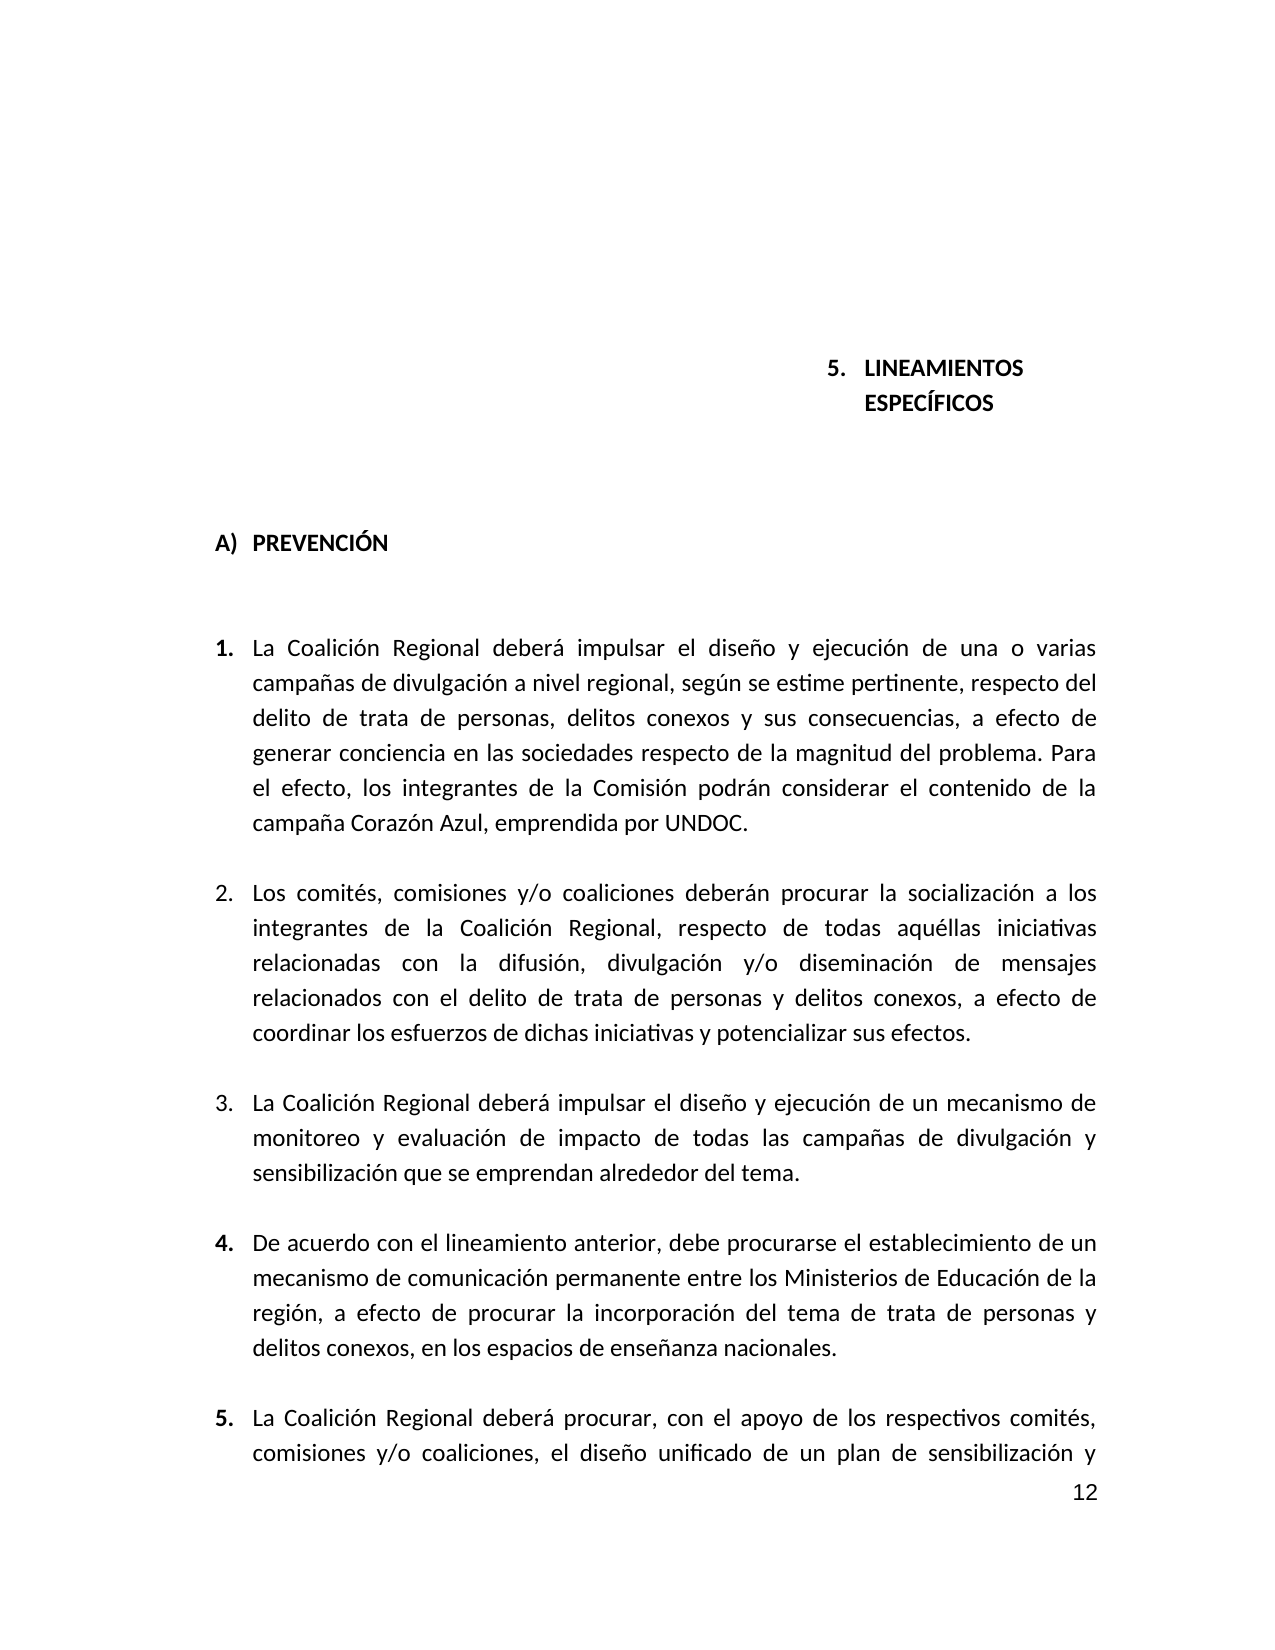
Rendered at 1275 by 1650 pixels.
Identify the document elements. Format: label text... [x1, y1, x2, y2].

list La Coalición Regional deberá impulsar el diseño y ejecución de una o varias campañas de divulgación a nivel regional, según se estime pertinente, respecto del delito de trata de personas, delitos conexos y sus consecuencias, a efecto de generar conciencia en las sociedades respecto de la magnitud del problema. Para el efecto, los integrantes de la Comisión podrán considerar el contenido de la campaña Corazón Azul, emprendida por UNDOC. [215, 632, 1098, 838]
list La Coalición Regional deberá impulsar el diseño y ejecución de un mecanismo de monitoreo y evaluación de impacto de todas las campañas de divulgación y sensibilización que se emprendan alrededor del tema. [215, 1087, 1098, 1188]
list PREVENCIÓN [215, 527, 1098, 558]
list LINEAMIENTOS ESPECÍFICOS [827, 352, 1098, 418]
list De acuerdo con el lineamiento anterior, debe procurarse el establecimiento de un mecanismo de comunicación permanente entre los Ministerios de Educación de la región, a efecto de procurar la incorporación del tema de trata de personas y delitos conexos, en los espacios de enseñanza nacionales. [215, 1227, 1098, 1363]
list Los comités, comisiones y/o coaliciones deberán procurar la socialización a los integrantes de la Coalición Regional, respecto de todas aquéllas iniciativas relacionadas con la difusión, divulgación y/o diseminación de mensajes relacionados con el delito de trata de personas y delitos conexos, a efecto de coordinar los esfuerzos de dichas iniciativas y potencializar sus efectos. [215, 877, 1098, 1048]
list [215, 1402, 1098, 1468]
